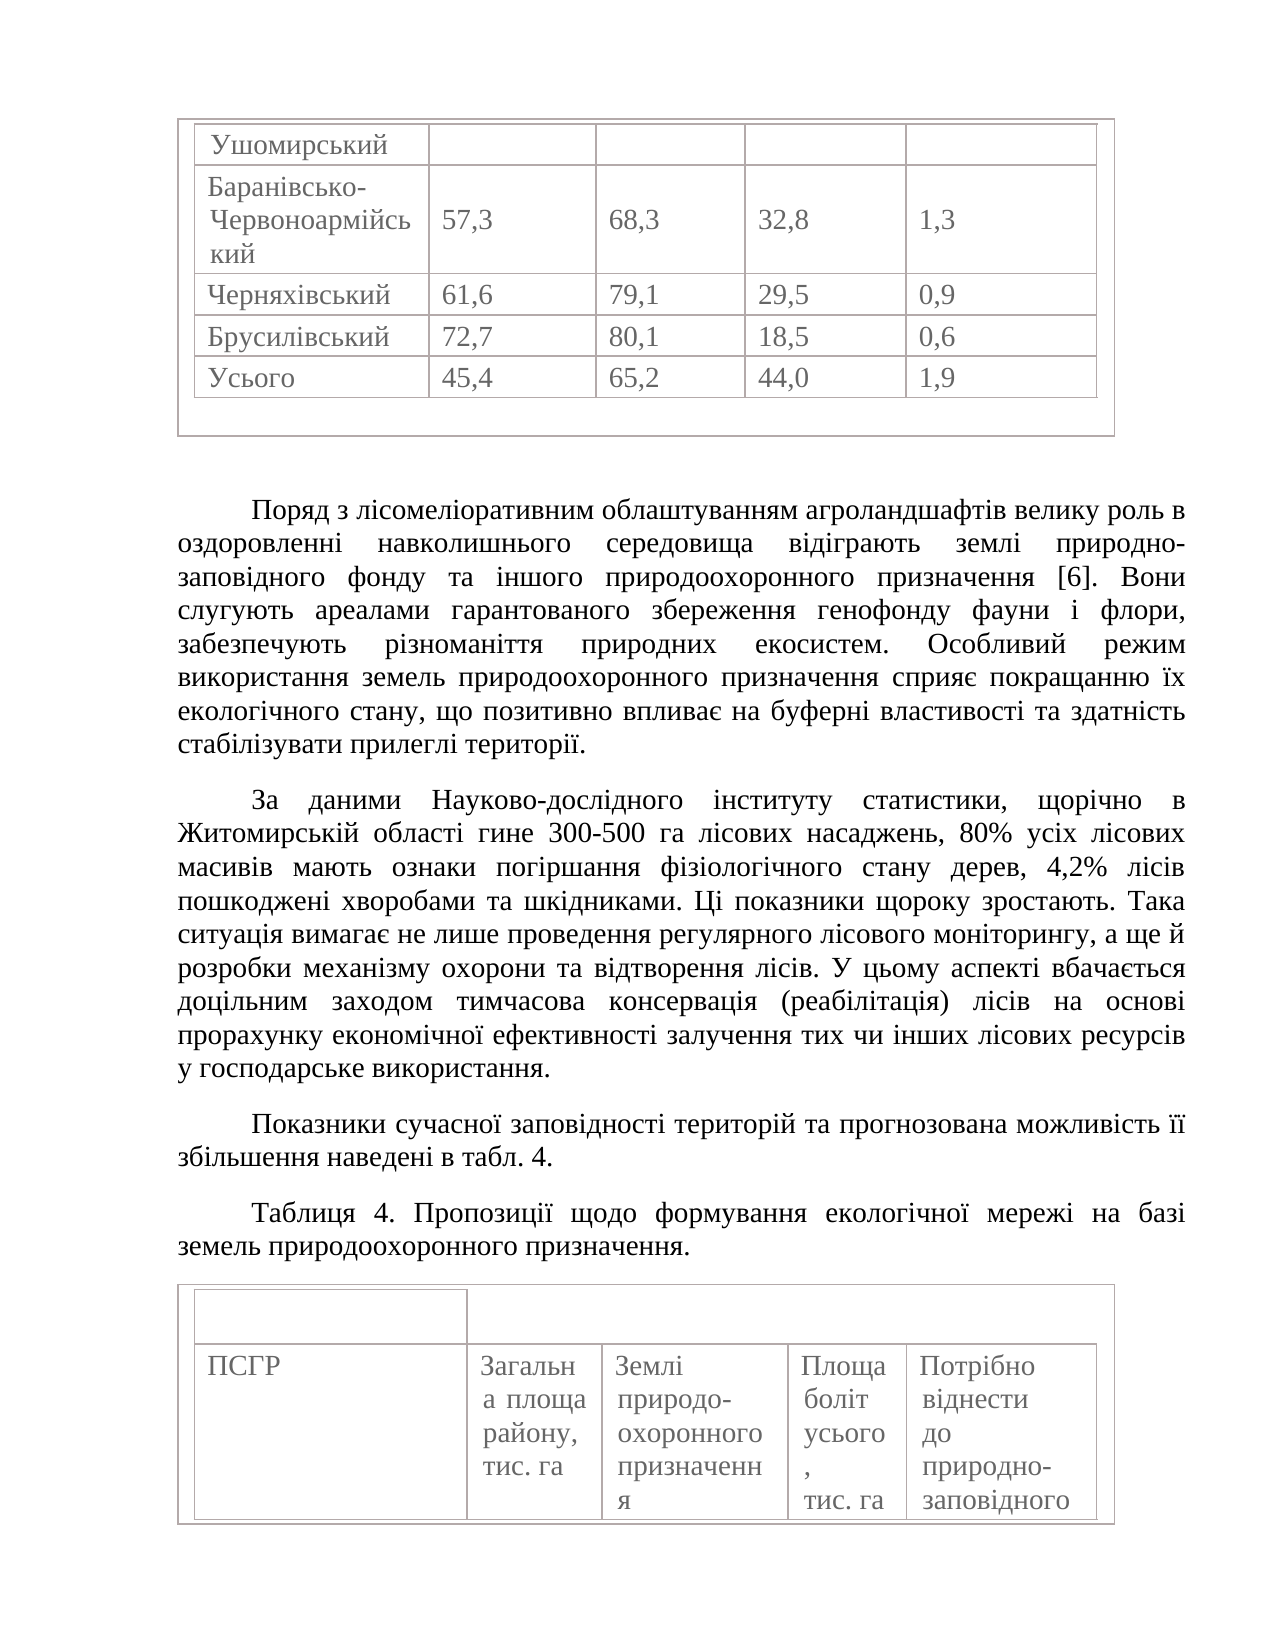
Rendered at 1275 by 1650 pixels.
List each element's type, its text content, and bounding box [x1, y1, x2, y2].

text За даними Науково-дослідного інституту статистики, щорічно в Житомирській області гине 300-500 га лісових насаджень, 80% усіх лісових масивів мають ознаки погіршання фізіологічного стану дерев, 4,2% лісів пошкоджені хворобами та шкідниками. Ці показники щороку зростають. Така ситуація вимагає не лише проведення регулярного лісового моніторингу, а ще й розробки механізму охорони та відтворення лісів. У цьому аспекті вбачається доцільним заходом тимчасова консервація (реабілітація) лісів на основі прорахунку економічної ефективності залучення тих чи інших лісових ресурсів у господарське використання. [177, 782, 1186, 1084]
text Показники сучасної заповідності територій та прогнозована можливість її збільшення наведені в табл. 4. [177, 1106, 1186, 1173]
table_header [179, 1285, 1114, 1523]
table_header [179, 120, 1114, 435]
text Поряд з лісомеліоративним облаштуванням агроландшафтів велику роль в оздоровленні навколишнього середовища відіграють землі природно-заповідного фонду та іншого природоохоронного призначення [6]. Вони слугують ареалами гарантованого збереження генофонду фауни і флори, забезпечують різноманіття природних екосистем. Особливий режим використання земель природоохоронного призначення сприяє покращанню їх екологічного стану, що позитивно впливає на буферні властивості та здатність стабілізувати прилеглі території. [177, 492, 1186, 760]
text Таблиця 4. Пропозиції щодо формування екологічної мережі на базі земель природоохоронного призначення. [177, 1195, 1186, 1262]
